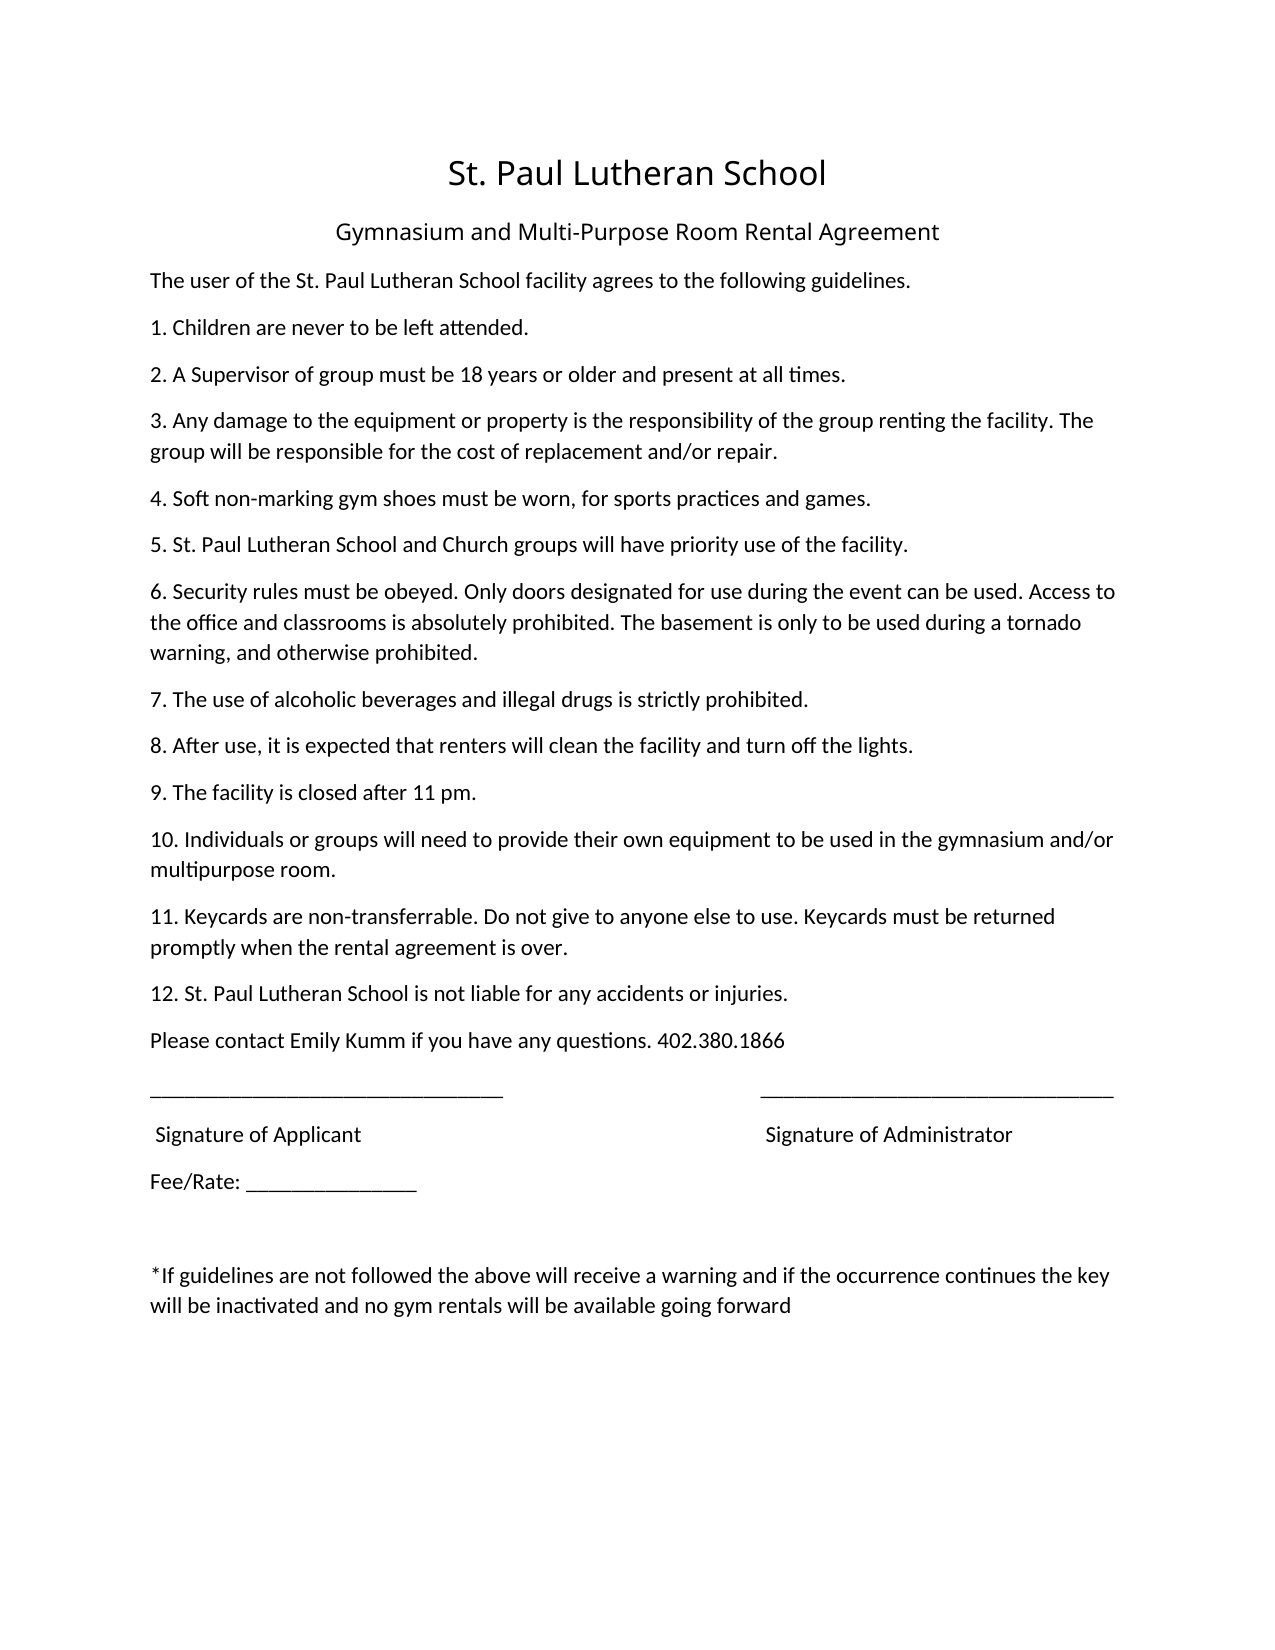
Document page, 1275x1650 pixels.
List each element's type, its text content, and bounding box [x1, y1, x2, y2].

text 5. St. Paul Lutheran School and Church groups will have priority use of the facility. [150, 531, 1125, 559]
text 11. Keycards are non-transferrable. Do not give to anyone else to use. Keycards must be returned promptly when the rental agreement is over. [150, 902, 1125, 961]
text 7. The use of alcoholic beverages and illegal drugs is strictly prohibited. [150, 685, 1125, 713]
text St. Paul Lutheran School [150, 150, 1125, 195]
text 4. Soft non-marking gym shoes must be worn, for sports practices and games. [150, 484, 1125, 512]
text 3. Any damage to the equipment or property is the responsibility of the group renting the facility. The group will be responsible for the cost of replacement and/or repair. [150, 407, 1125, 465]
text 12. St. Paul Lutheran School is not liable for any accidents or injuries. [150, 979, 1125, 1008]
text 8. After use, it is expected that renters will clean the facility and turn off the lights. [150, 732, 1125, 760]
text 2. A Supervisor of group must be 18 years or older and present at all times. [150, 360, 1125, 388]
text _______________________________ _______________________________ [150, 1073, 1125, 1101]
text Please contact Emily Kumm if you have any questions. 402.380.1866 [150, 1026, 1125, 1054]
text The user of the St. Paul Lutheran School facility agrees to the following guidelines. [150, 266, 1125, 294]
text 9. The facility is closed after 11 pm. [150, 778, 1125, 807]
text Fee/Rate: _______________ [150, 1167, 1125, 1195]
text Signature of Applicant Signature of Administrator [150, 1120, 1125, 1148]
text 6. Security rules must be obeyed. Only doors designated for use during the event can be used. Access to the office and classrooms is absolutely prohibited. The basement is only to be used during a tornado warning, and otherwise prohibited. [150, 577, 1125, 666]
text *If guidelines are not followed the above will receive a warning and if the occurrence continues the key will be inactivated and no gym rentals will be available going forward [150, 1261, 1125, 1319]
text Gymnasium and Multi-Purpose Room Rental Agreement [150, 216, 1125, 247]
text 10. Individuals or groups will need to provide their own equipment to be used in the gymnasium and/or multipurpose room. [150, 825, 1125, 884]
text 1. Children are never to be left attended. [150, 313, 1125, 341]
